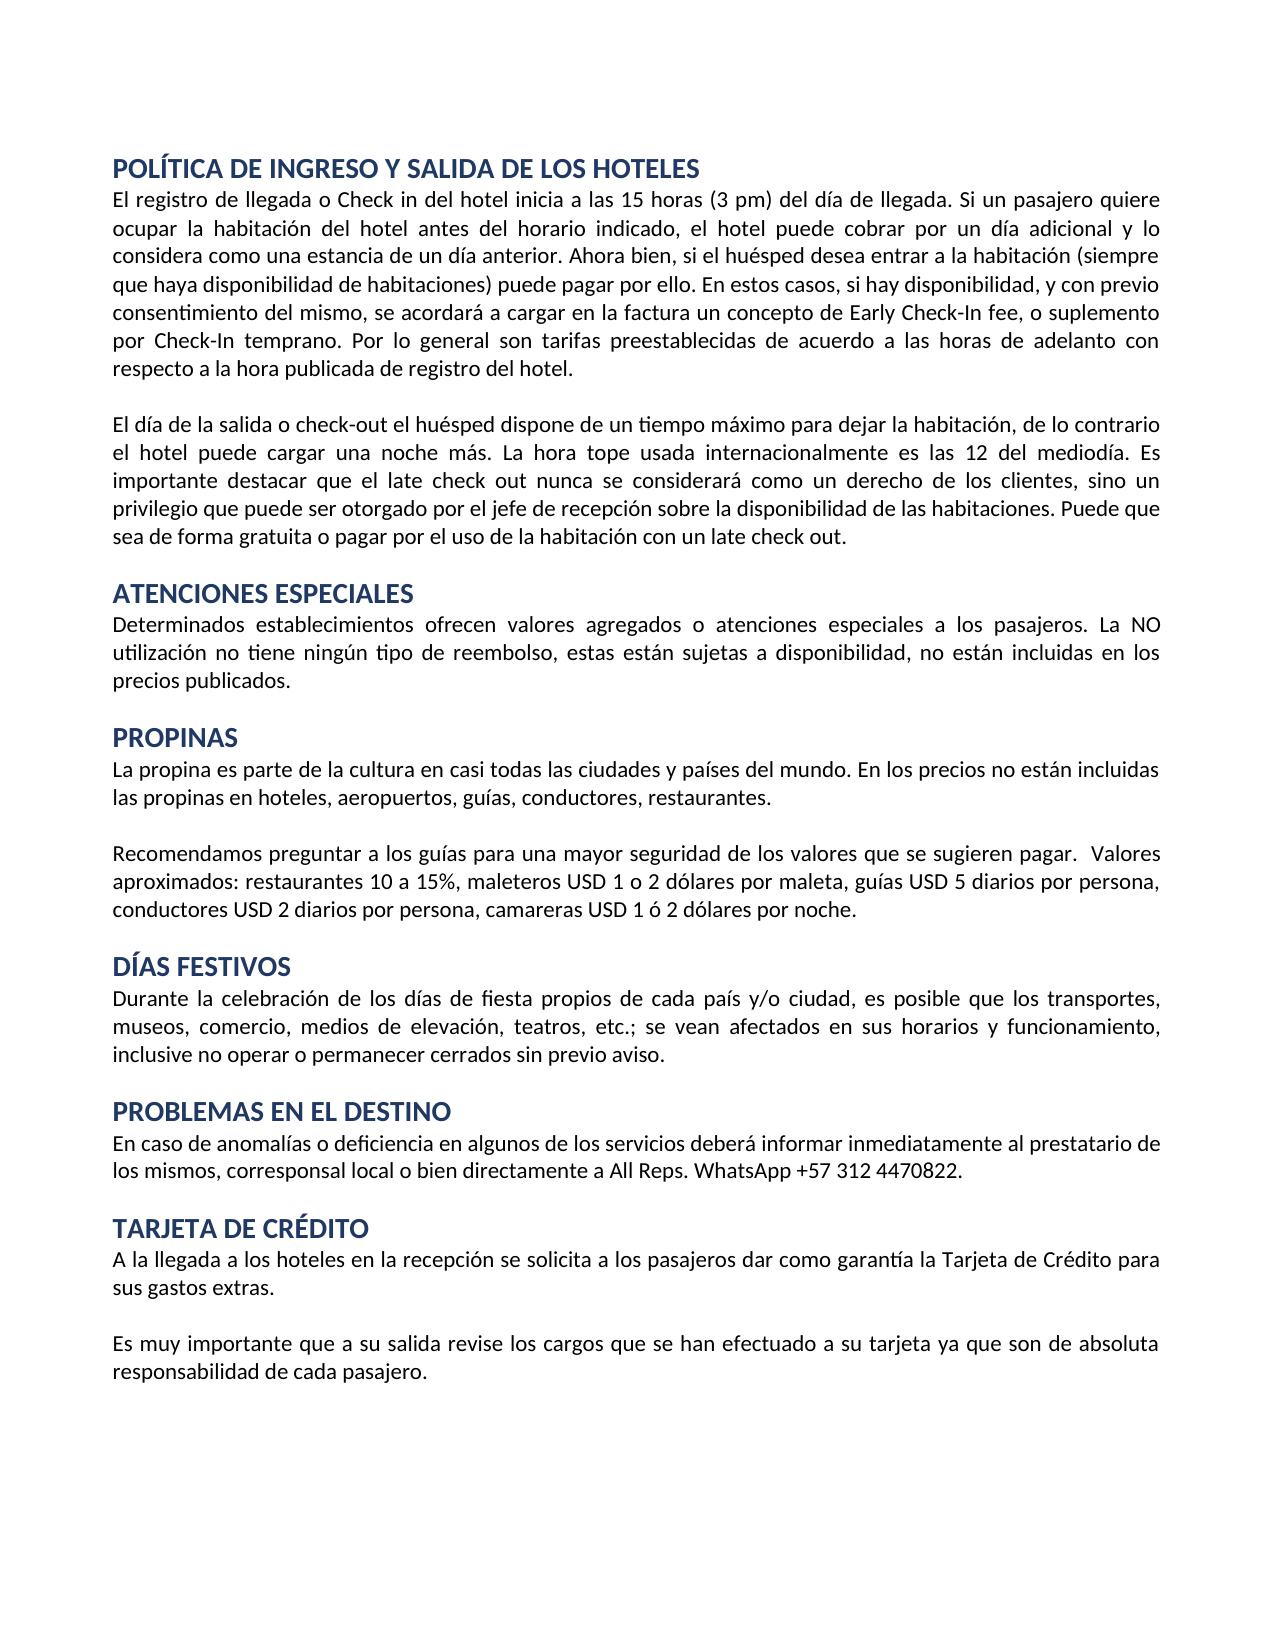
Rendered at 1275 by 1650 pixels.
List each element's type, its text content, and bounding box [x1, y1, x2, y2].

text La propina es parte de la cultura en casi todas las ciudades y países del mundo. En los precios no están incluidas las propinas en hoteles, aeropuertos, guías, conductores, restaurantes. [112, 755, 1162, 811]
text Es muy importante que a su salida revise los cargos que se han efectuado a su tarjeta ya que son de absoluta responsabilidad de cada pasajero. [112, 1329, 1162, 1385]
text El registro de llegada o Check in del hotel inicia a las 15 horas (3 pm) del día de llegada. Si un pasajero quiere ocupar la habitación del hotel antes del horario indicado, el hotel puede cobrar por un día adicional y lo considera como una estancia de un día anterior. Ahora bien, si el huésped desea entrar a la habitación (siempre que haya disponibilidad de habitaciones) puede pagar por ello. En estos casos, si hay disponibilidad, y con previo consentimiento del mismo, se acordará a cargar en la factura un concepto de Early Check-In fee, o suplemento por Check-In temprano. Por lo general son tarifas preestablecidas de acuerdo a las horas de adelanto con respecto a la hora publicada de registro del hotel. [112, 186, 1162, 382]
text A la llegada a los hoteles en la recepción se solicita a los pasajeros dar como garantía la Tarjeta de Crédito para sus gastos extras. [112, 1245, 1162, 1301]
text DíAS FESTIVOS [112, 948, 1162, 984]
text PROBLEMAS EN EL DESTINO [112, 1093, 1162, 1129]
text PROPINAS [112, 719, 1162, 755]
text POLÍTICA DE INGRESO Y SALIDA DE LOS HOTELES [112, 150, 1162, 186]
text TARJETA DE CRÉDITO [112, 1210, 1162, 1245]
text ATENCIONES ESPECIALES [112, 575, 1162, 611]
text En caso de anomalías o deficiencia en algunos de los servicios deberá informar inmediatamente al prestatario de los mismos, corresponsal local o bien directamente a All Reps. WhatsApp +57 312 4470822. [112, 1129, 1162, 1185]
text Determinados establecimientos ofrecen valores agregados o atenciones especiales a los pasajeros. La NO utilización no tiene ningún tipo de reembolso, estas están sujetas a disponibilidad, no están incluidas en los precios publicados. [112, 611, 1162, 694]
text Recomendamos preguntar a los guías para una mayor seguridad de los valores que se sugieren pagar. Valores aproximados: restaurantes 10 a 15%, maleteros USD 1 o 2 dólares por maleta, guías USD 5 diarios por persona, conductores USD 2 diarios por persona, camareras USD 1 ó 2 dólares por noche. [112, 839, 1162, 923]
text Durante la celebración de los días de fiesta propios de cada país y/o ciudad, es posible que los transportes, museos, comercio, medios de elevación, teatros, etc.; se vean afectados en sus horarios y funcionamiento, inclusive no operar o permanecer cerrados sin previo aviso. [112, 984, 1162, 1068]
text El día de la salida o check-out el huésped dispone de un tiempo máximo para dejar la habitación, de lo contrario el hotel puede cargar una noche más. La hora tope usada internacionalmente es las 12 del mediodía. Es importante destacar que el late check out nunca se considerará como un derecho de los clientes, sino un privilegio que puede ser otorgado por el jefe de recepción sobre la disponibilidad de las habitaciones. Puede que sea de forma gratuita o pagar por el uso de la habitación con un late check out. [112, 410, 1162, 550]
